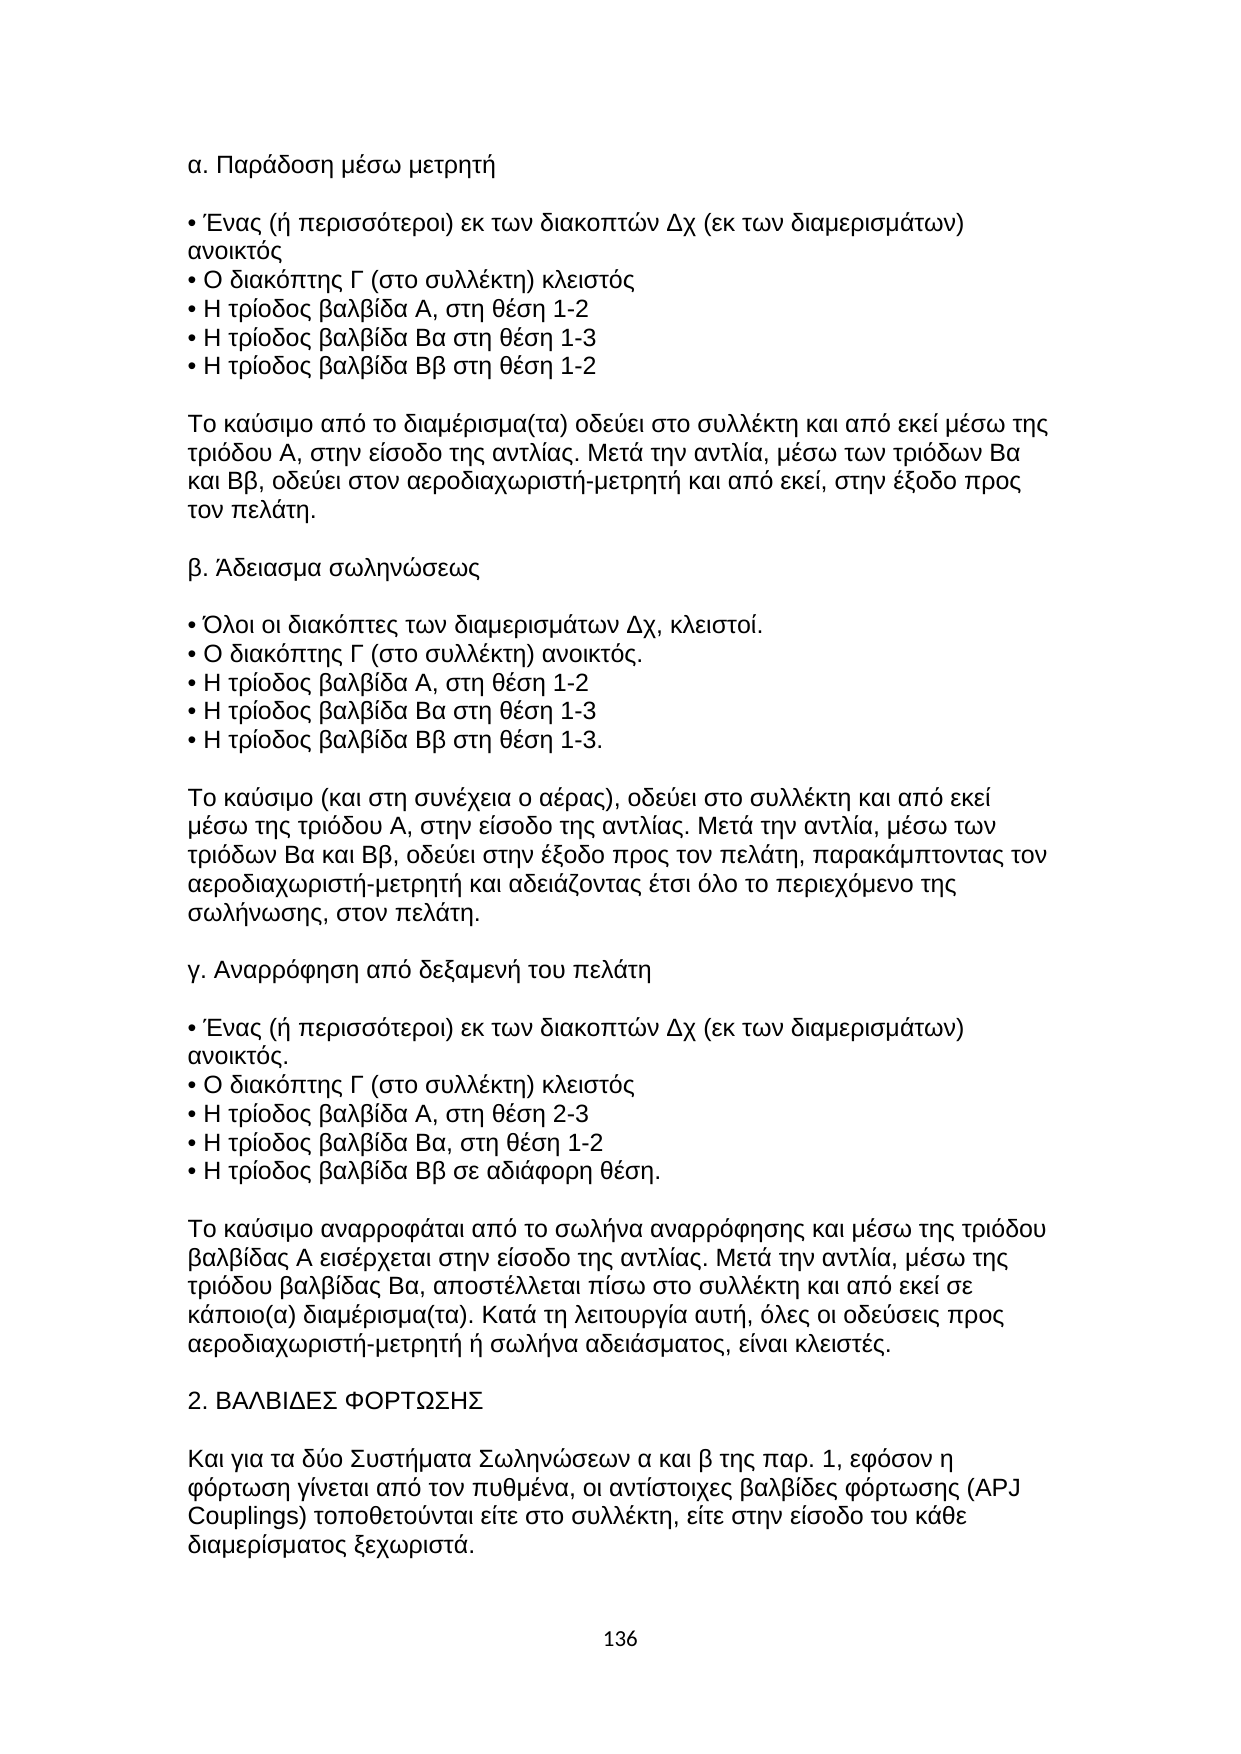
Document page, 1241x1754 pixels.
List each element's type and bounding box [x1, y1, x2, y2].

text [187, 150, 1053, 1587]
